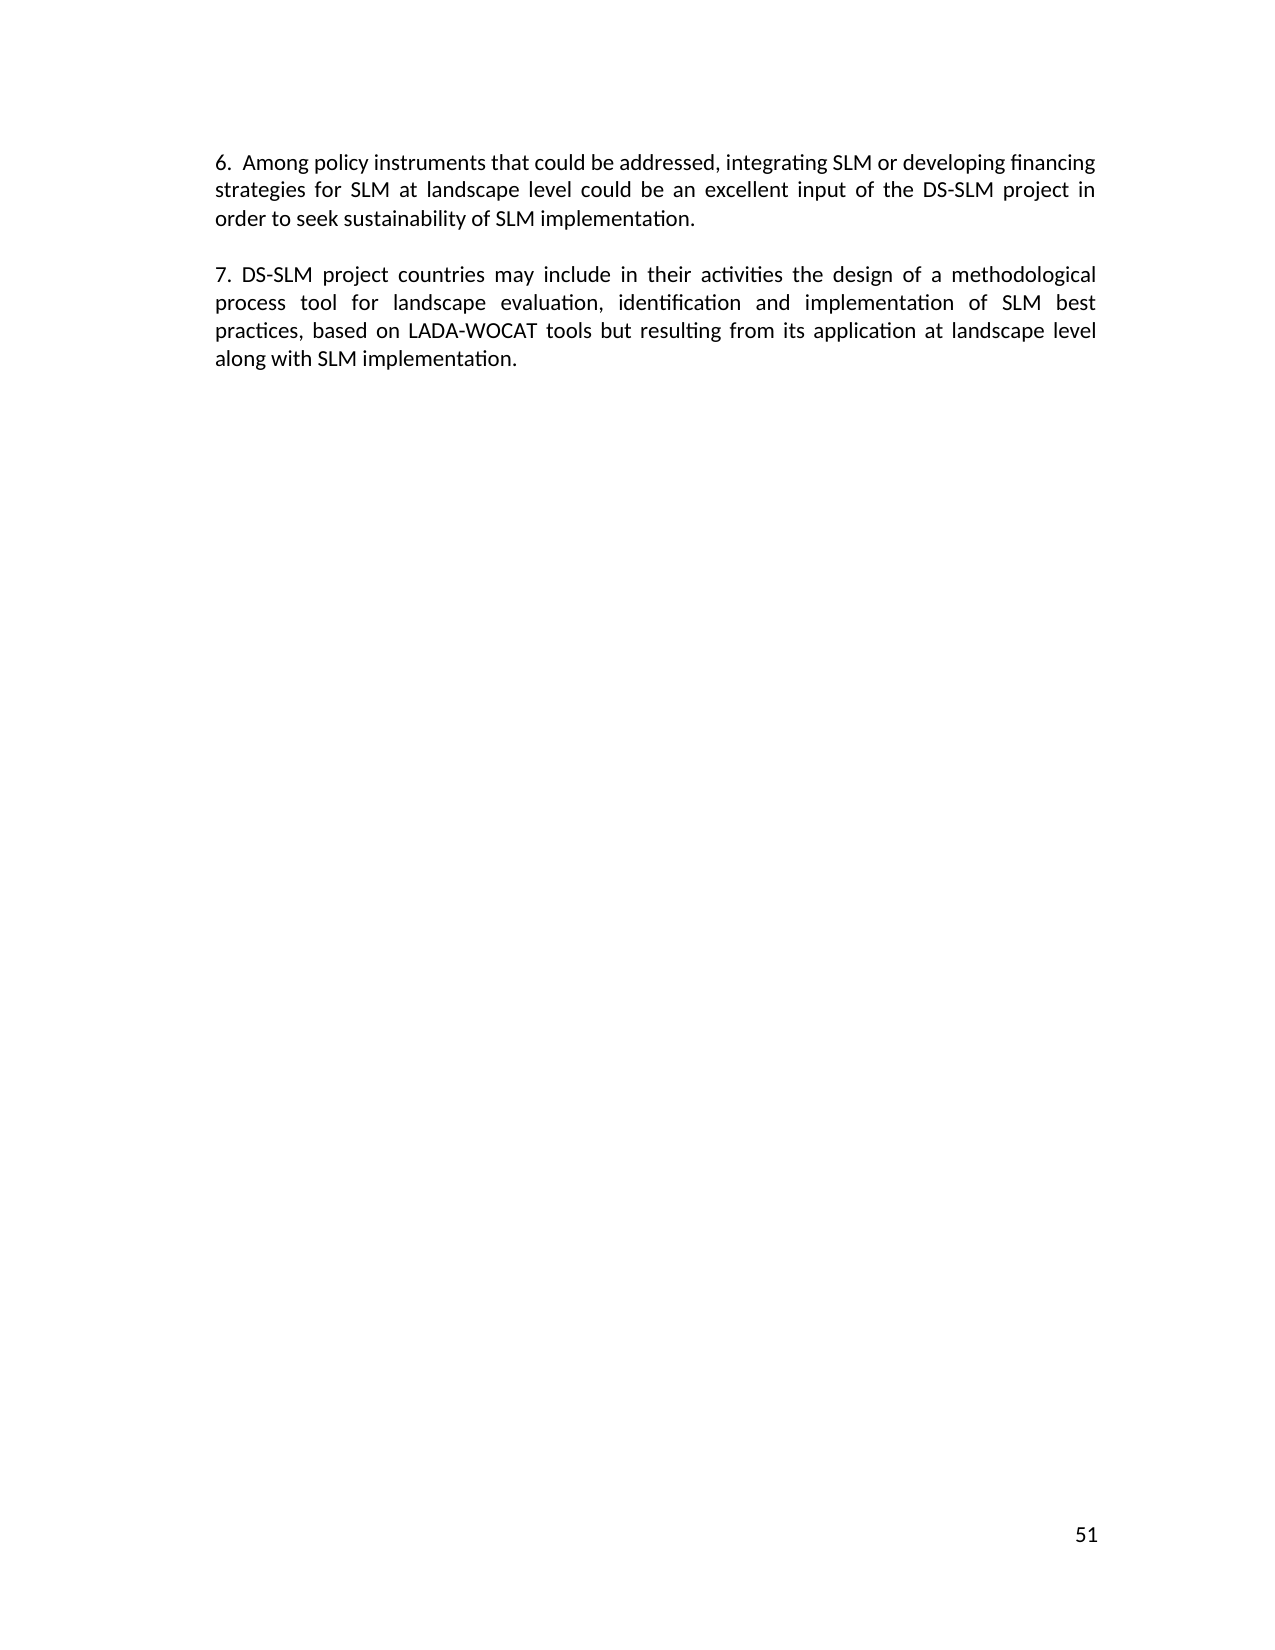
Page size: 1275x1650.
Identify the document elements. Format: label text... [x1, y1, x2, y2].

list 7. DS-SLM project countries may include in their activities the design of a methodological process tool for landscape evaluation, identification and implementation of SLM best practices, based on LADA-WOCAT tools but resulting from its application at landscape level along with SLM implementation. [215, 260, 1098, 372]
list 6. Among policy instruments that could be addressed, integrating SLM or developing financing strategies for SLM at landscape level could be an excellent input of the DS-SLM project in order to seek sustainability of SLM implementation. [215, 148, 1098, 232]
